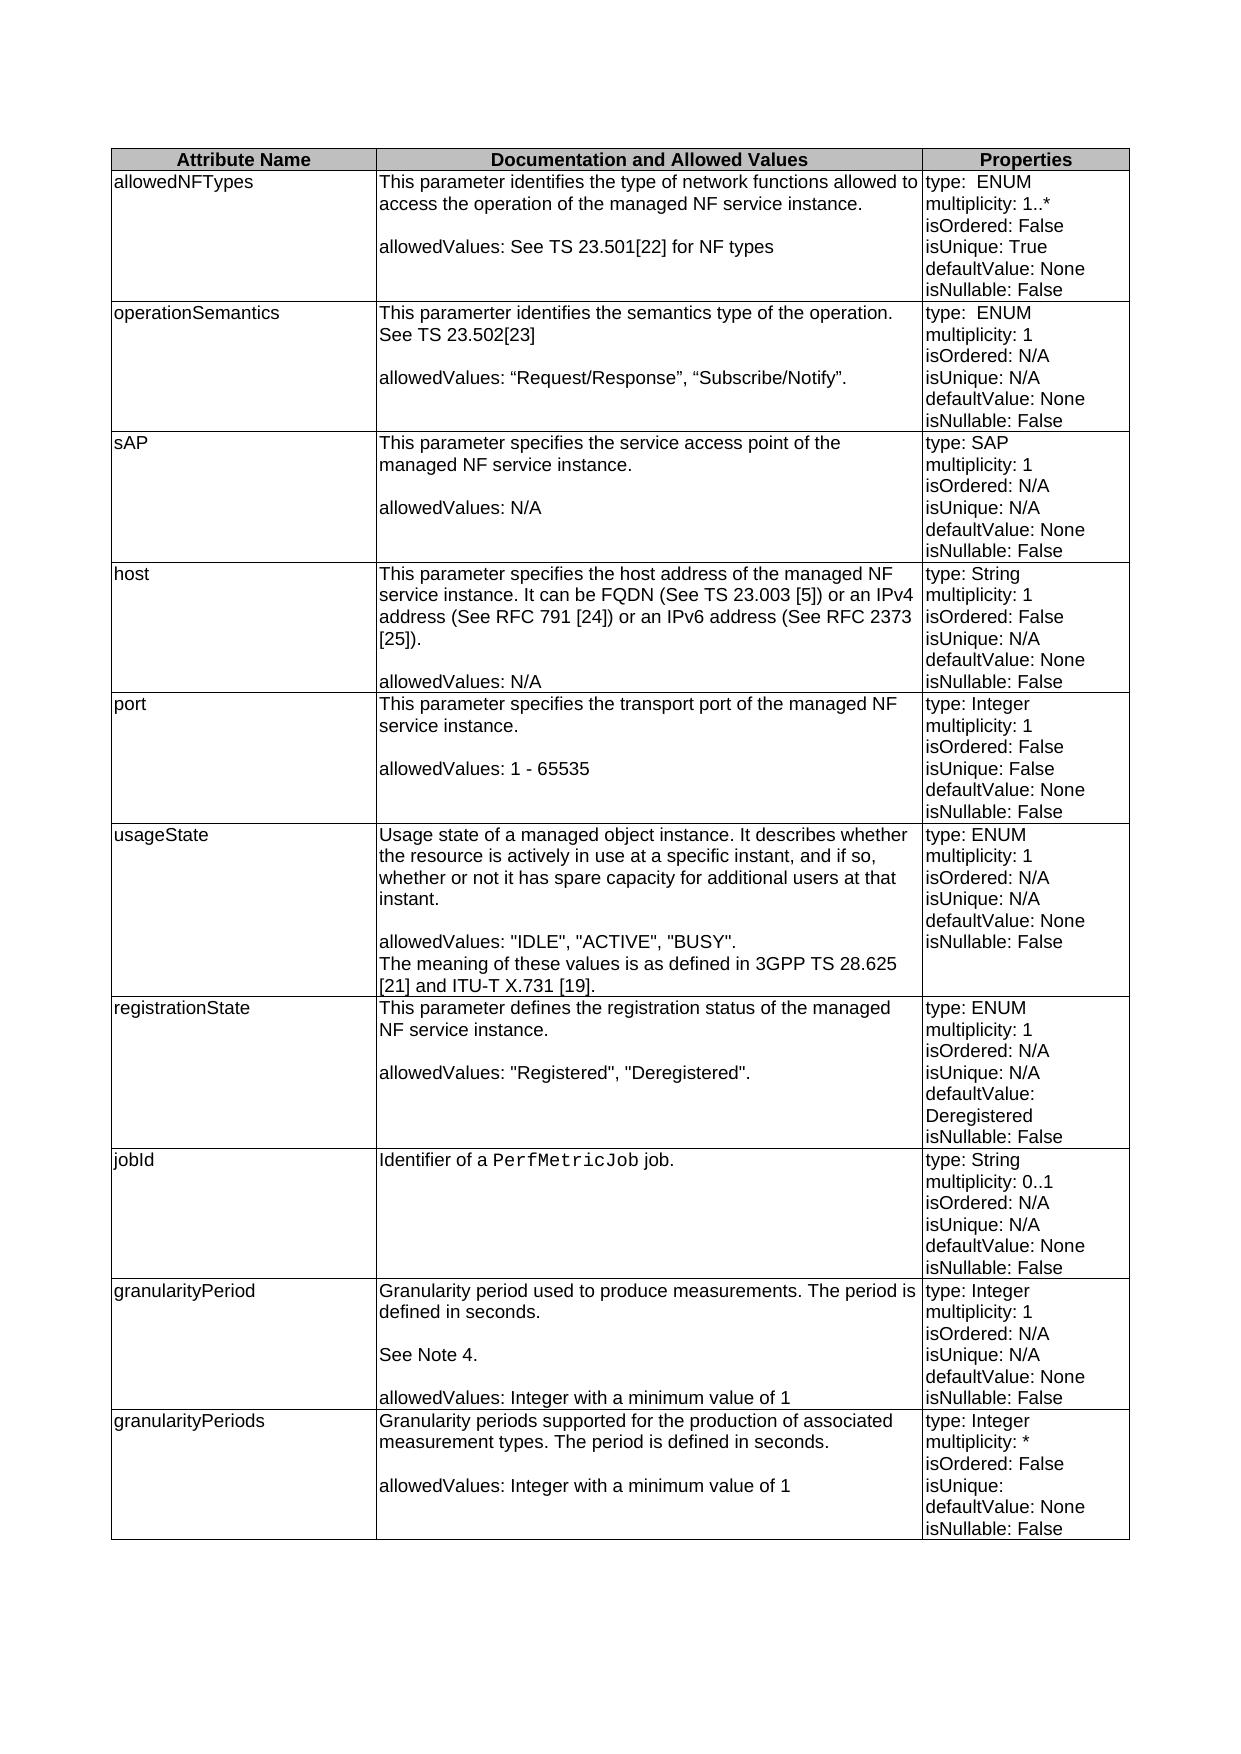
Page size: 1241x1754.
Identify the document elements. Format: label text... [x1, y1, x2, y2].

table_cell granularityPeriod [112, 1279, 376, 1409]
table_cell Granularity period used to produce measurements. The period is defined in seconds. See Note 4. allowedValues: Integer with a minimum value of 1 [377, 1279, 922, 1409]
table_cell This parameter specifies the service access point of the managed NF service instance. allowedValues: N/A [377, 432, 922, 562]
table_cell usageState [112, 824, 376, 996]
table_cell registrationState [112, 997, 376, 1148]
table_cell This parameter specifies the transport port of the managed NF service instance. allowedValues: 1 - 65535 [377, 693, 922, 822]
table_cell type: ENUM multiplicity: 1 isOrdered: N/A isUnique: N/A defaultValue: None isNullable: False [923, 302, 1129, 431]
table_cell Usage state of a managed object instance. It describes whether the resource is actively in use at a specific instant, and if so, whether or not it has spare capacity for additional users at that instant. allowedValues: "IDLE", "ACTIVE", "BUSY". The meaning of these values is as defined in 3GPP TS 28.625 [21] and ITU-T X.731 [19]. [377, 824, 922, 996]
table_cell This parameter identifies the type of network functions allowed to access the operation of the managed NF service instance. allowedValues: See TS 23.501[22] for NF types [377, 171, 922, 301]
table_cell allowedNFTypes [112, 171, 376, 301]
table_cell port [112, 693, 376, 822]
table_cell type: String multiplicity: 0..1 isOrdered: N/A isUnique: N/A defaultValue: None isNullable: False [923, 1149, 1129, 1278]
table_header Attribute Name [112, 149, 376, 170]
table_cell Granularity periods supported for the production of associated measurement types. The period is defined in seconds. allowedValues: Integer with a minimum value of 1 [377, 1410, 922, 1539]
table_cell Identifier of a PerfMetricJob job. [377, 1149, 922, 1278]
table_cell type: ENUM multiplicity: 1..* isOrdered: False isUnique: True defaultValue: None isNullable: False [923, 171, 1129, 301]
table_cell type: ENUM multiplicity: 1 isOrdered: N/A isUnique: N/A defaultValue: None isNullable: False [923, 824, 1129, 996]
table_cell jobId [112, 1149, 376, 1278]
table_cell sAP [112, 432, 376, 562]
table_cell type: ENUM multiplicity: 1 isOrdered: N/A isUnique: N/A defaultValue: Deregistered isNullable: False [923, 997, 1129, 1148]
table_cell This paramerter identifies the semantics type of the operation. See TS 23.502[23] allowedValues: “Request/Response”, “Subscribe/Notify”. [377, 302, 922, 431]
table_cell type: Integer multiplicity: * isOrdered: False isUnique: defaultValue: None isNullable: False [923, 1410, 1129, 1539]
table_cell This parameter defines the registration status of the managed NF service instance. allowedValues: "Registered", "Deregistered". [377, 997, 922, 1148]
table_cell type: String multiplicity: 1 isOrdered: False isUnique: N/A defaultValue: None isNullable: False [923, 563, 1129, 692]
table_cell type: SAP multiplicity: 1 isOrdered: N/A isUnique: N/A defaultValue: None isNullable: False [923, 432, 1129, 562]
table_header Documentation and Allowed Values [377, 149, 922, 170]
table_cell operationSemantics [112, 302, 376, 431]
table_cell host [112, 563, 376, 692]
table_header Properties [923, 149, 1129, 170]
table_cell type: Integer multiplicity: 1 isOrdered: False isUnique: False defaultValue: None isNullable: False [923, 693, 1129, 822]
table_cell type: Integer multiplicity: 1 isOrdered: N/A isUnique: N/A defaultValue: None isNullable: False [923, 1279, 1129, 1409]
table_cell granularityPeriods [112, 1410, 376, 1539]
table_cell This parameter specifies the host address of the managed NF service instance. It can be FQDN (See TS 23.003 [5]) or an IPv4 address (See RFC 791 [24]) or an IPv6 address (See RFC 2373 [25]). allowedValues: N/A [377, 563, 922, 692]
